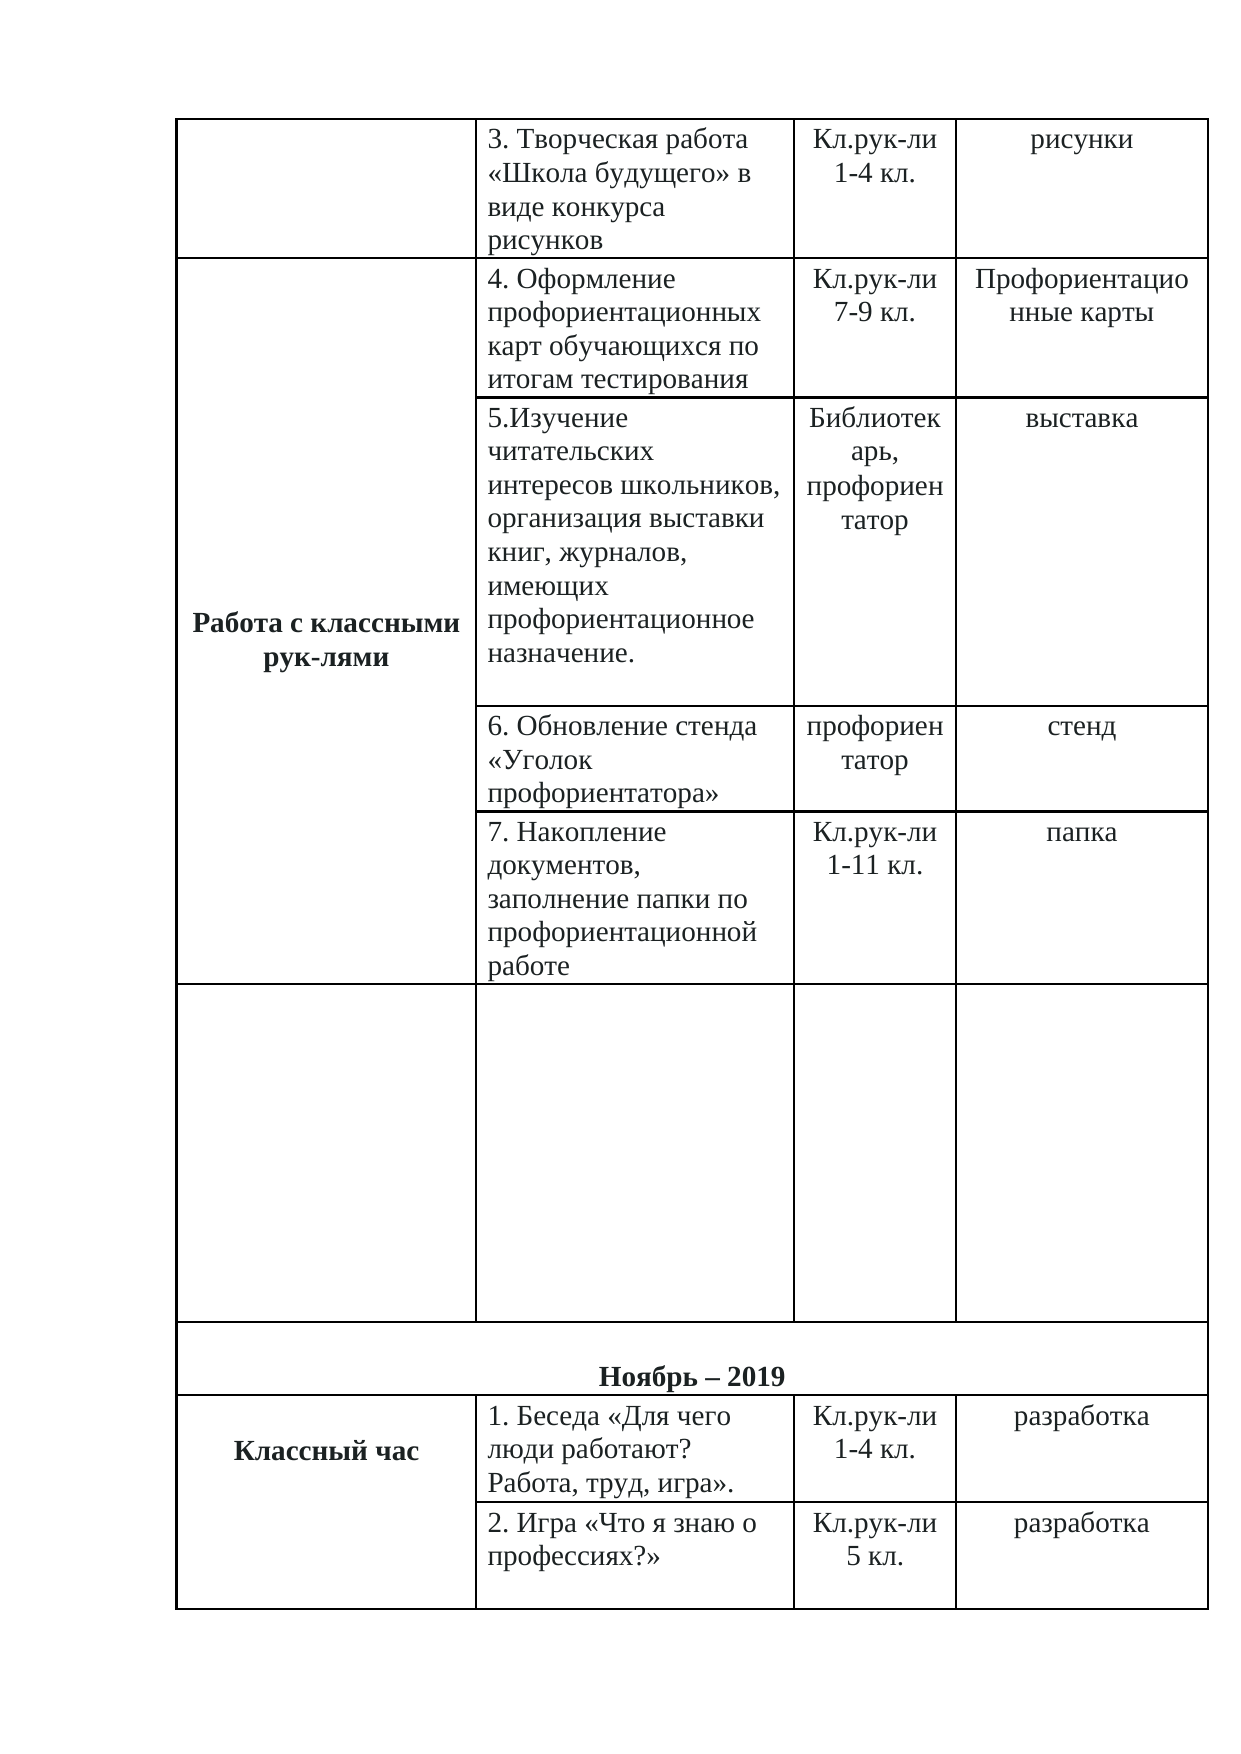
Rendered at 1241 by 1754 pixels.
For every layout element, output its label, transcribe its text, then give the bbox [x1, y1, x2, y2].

table_cell [178, 985, 475, 1321]
table_cell 2. Игра «Что я знаю о профессиях?» [477, 1503, 793, 1608]
table_cell Кл.рук-ли 7-9 кл. [795, 259, 955, 396]
table_cell разработка [957, 1396, 1207, 1501]
table_cell Работа с классными рук-лями [178, 259, 475, 983]
table_cell 6. Обновление стенда «Уголок профориентатора» [477, 707, 793, 810]
table_cell Кл.рук-ли 1-4 кл. [795, 120, 955, 257]
table_cell Ноябрь – 2019 [178, 1323, 1207, 1394]
table_cell Кл.рук-ли 1-11 кл. [795, 813, 955, 983]
table_cell Кл.рук-ли 1-4 кл. [795, 1396, 955, 1501]
table_cell стенд [957, 707, 1207, 810]
table_cell 4. Оформление профориентационных карт обучающихся по итогам тестирования [477, 259, 793, 396]
table_cell [795, 985, 955, 1321]
table_cell [957, 985, 1207, 1321]
table_cell Кл.рук-ли 5 кл. [795, 1503, 955, 1608]
table_cell Профориентационные карты [957, 259, 1207, 396]
table_cell 7. Накопление документов, заполнение папки по профориентационной работе [477, 813, 793, 983]
table_cell разработка [957, 1503, 1207, 1608]
table_cell Библиотекарь, профориентатор [795, 399, 955, 705]
table_cell выставка [957, 399, 1207, 705]
table_cell рисунки [957, 120, 1207, 257]
table_cell папка [957, 813, 1207, 983]
table_cell 3. Творческая работа «Школа будущего» в виде конкурса рисунков [477, 120, 793, 257]
table_cell 1. Беседа «Для чего люди работают? Работа, труд, игра». [477, 1396, 793, 1501]
table_cell профориентатор [795, 707, 955, 810]
table_cell Классный час [178, 1396, 475, 1608]
table_cell 5.Изучение читательских интересов школьников, организация выставки книг, журналов, имеющих профориентационное назначение. [477, 399, 793, 705]
table_cell [477, 985, 793, 1321]
